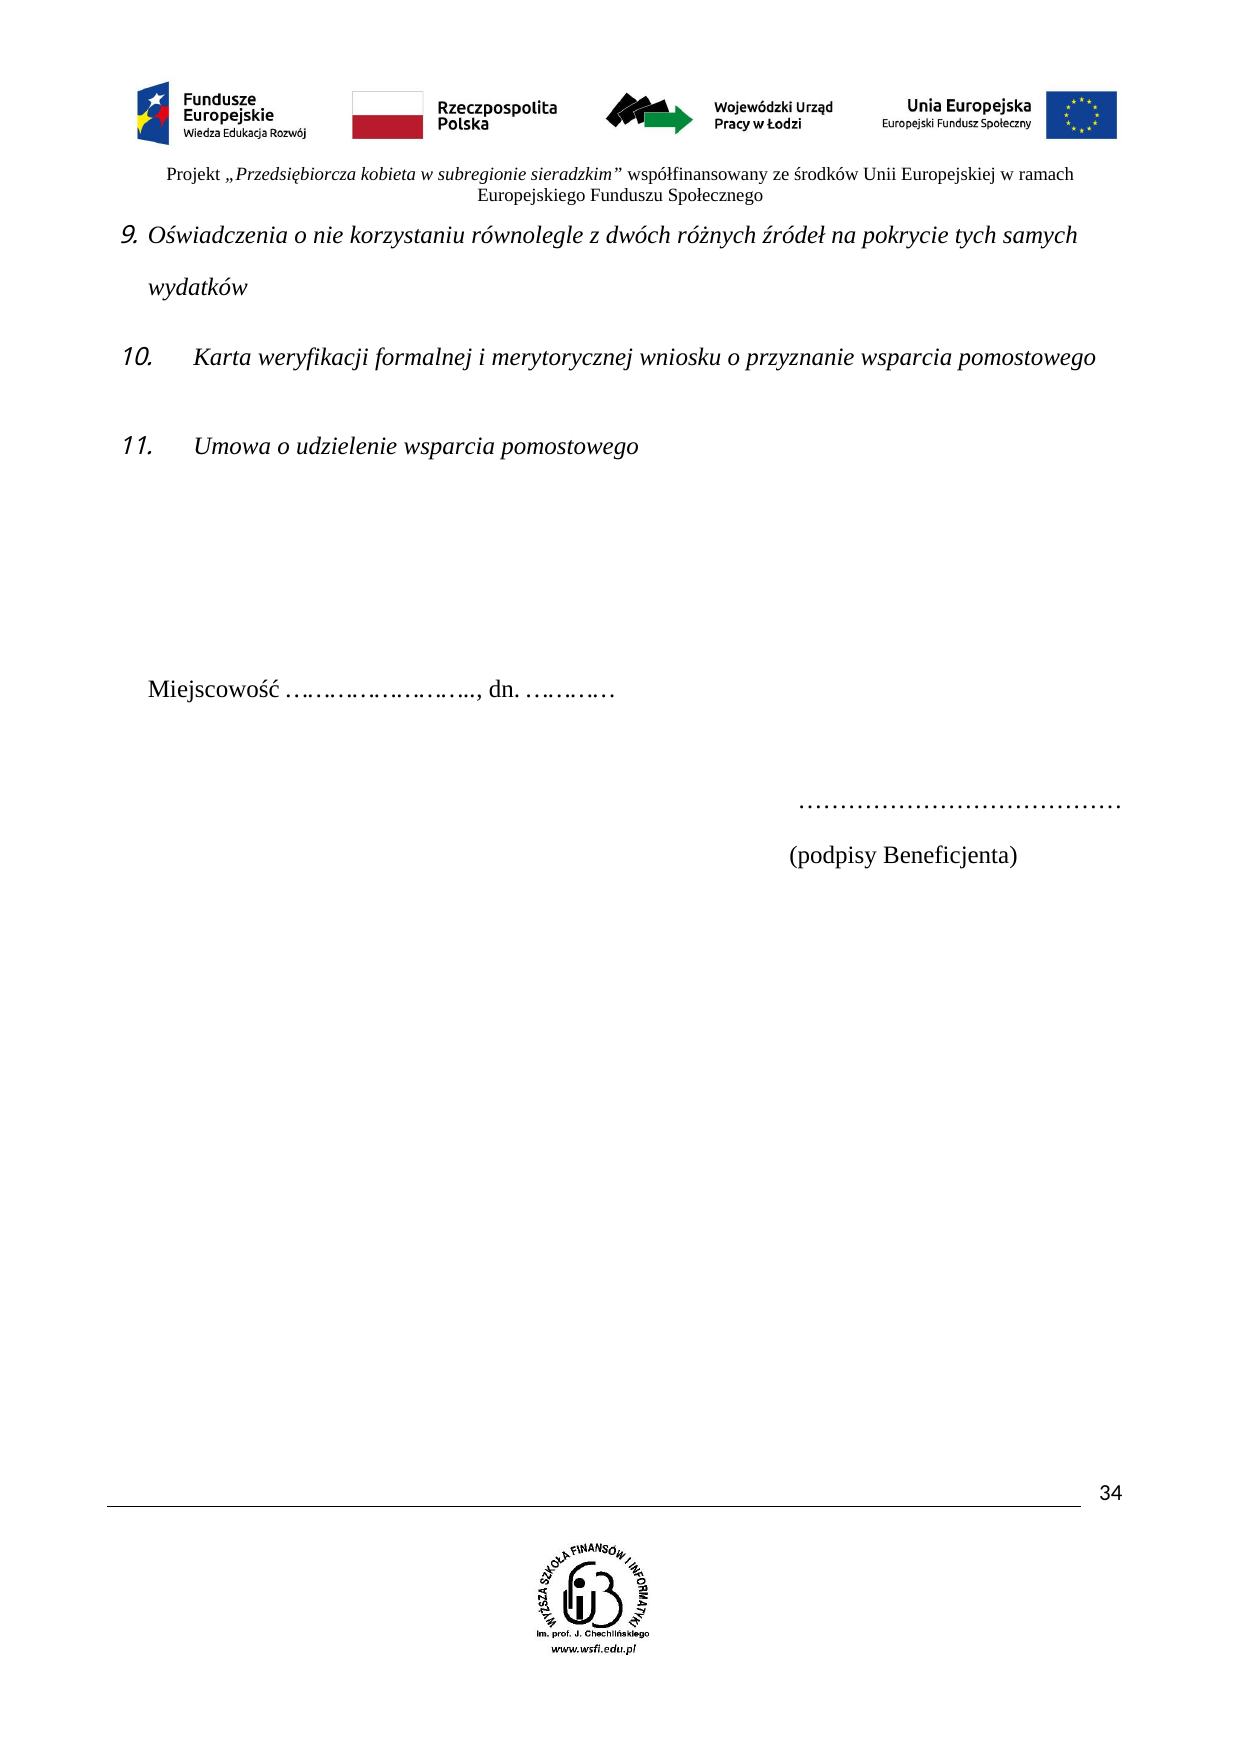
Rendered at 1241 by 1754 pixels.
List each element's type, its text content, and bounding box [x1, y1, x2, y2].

text Miejscowość …………………….., dn. ………… [148, 674, 1122, 702]
picture [519, 1528, 670, 1670]
list Karta weryfikacji formalnej i merytorycznej wniosku o przyznanie wsparcia pomostowego [118, 328, 1122, 379]
list Oświadczenia o nie korzystaniu równolegle z dwóch różnych źródeł na pokrycie tych samych wydatków [118, 207, 1122, 301]
list Umowa o udzielenie wsparcia pomostowego [118, 417, 1122, 469]
text (podpisy Beneficjenta) [783, 841, 1107, 869]
picture [118, 59, 1135, 163]
